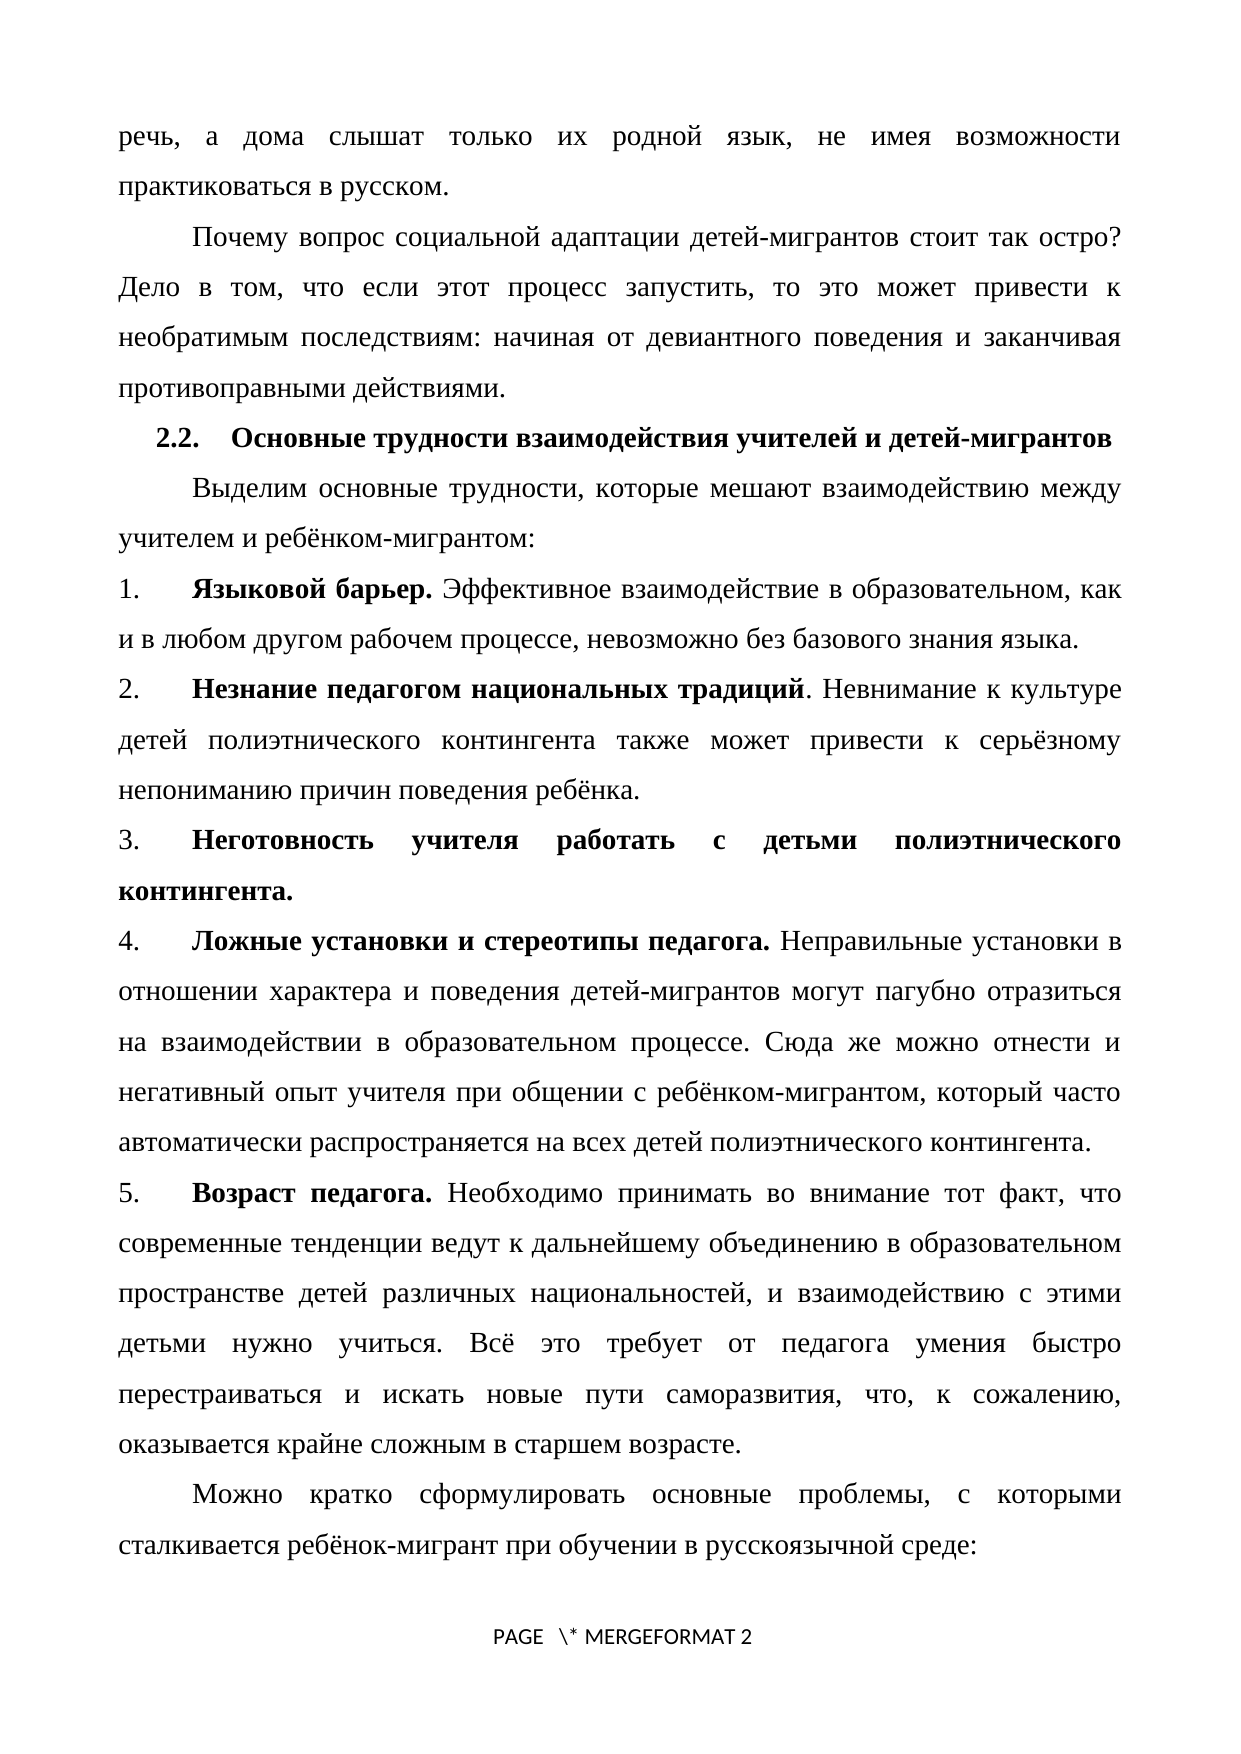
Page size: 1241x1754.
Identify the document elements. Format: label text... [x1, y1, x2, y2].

list Ложные установки и стереотипы педагога. Неправильные установки в отношении характера и поведения детей-мигрантов могут пагубно отразиться на взаимодействии в образовательном процессе. Сюда же можно отнести и негативный опыт учителя при общении с ребёнком-мигрантом, который часто автоматически распространяется на всех детей полиэтнического контингента. [118, 923, 1122, 1158]
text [118, 118, 1122, 202]
text Можно кратко сформулировать основные проблемы, с которыми сталкивается ребёнок-мигрант при обучении в русскоязычной среде: [118, 1477, 1122, 1560]
list Неготовность учителя работать с детьми полиэтнического контингента. [118, 822, 1122, 906]
list Основные трудности взаимодействия учителей и детей-мигрантов [156, 420, 1122, 453]
list Незнание педагогом национальных традиций. Невнимание к культуре детей полиэтнического контингента также может привести к серьёзному непониманию причин поведения ребёнка. [118, 672, 1122, 806]
text Почему вопрос социальной адаптации детей-мигрантов стоит так остро? Дело в том, что если этот процесс запустить, то это может привести к необратимым последствиям: начиная от девиантного поведения и заканчивая противоправными действиями. [118, 219, 1122, 403]
list Языковой барьер. Эффективное взаимодействие в образовательном, как и в любом другом рабочем процессе, невозможно без базового знания языка. [118, 571, 1122, 655]
text Выделим основные трудности, которые мешают взаимодействию между учителем и ребёнком-мигрантом: [118, 470, 1122, 554]
list Возраст педагога. Необходимо принимать во внимание тот факт, что современные тенденции ведут к дальнейшему объединению в образовательном пространстве детей различных национальностей, и взаимодействию с этими детьми нужно учиться. Всё это требует от педагога умения быстро перестраиваться и искать новые пути саморазвития, что, к сожалению, оказывается крайне сложным в старшем возрасте. [118, 1175, 1122, 1460]
